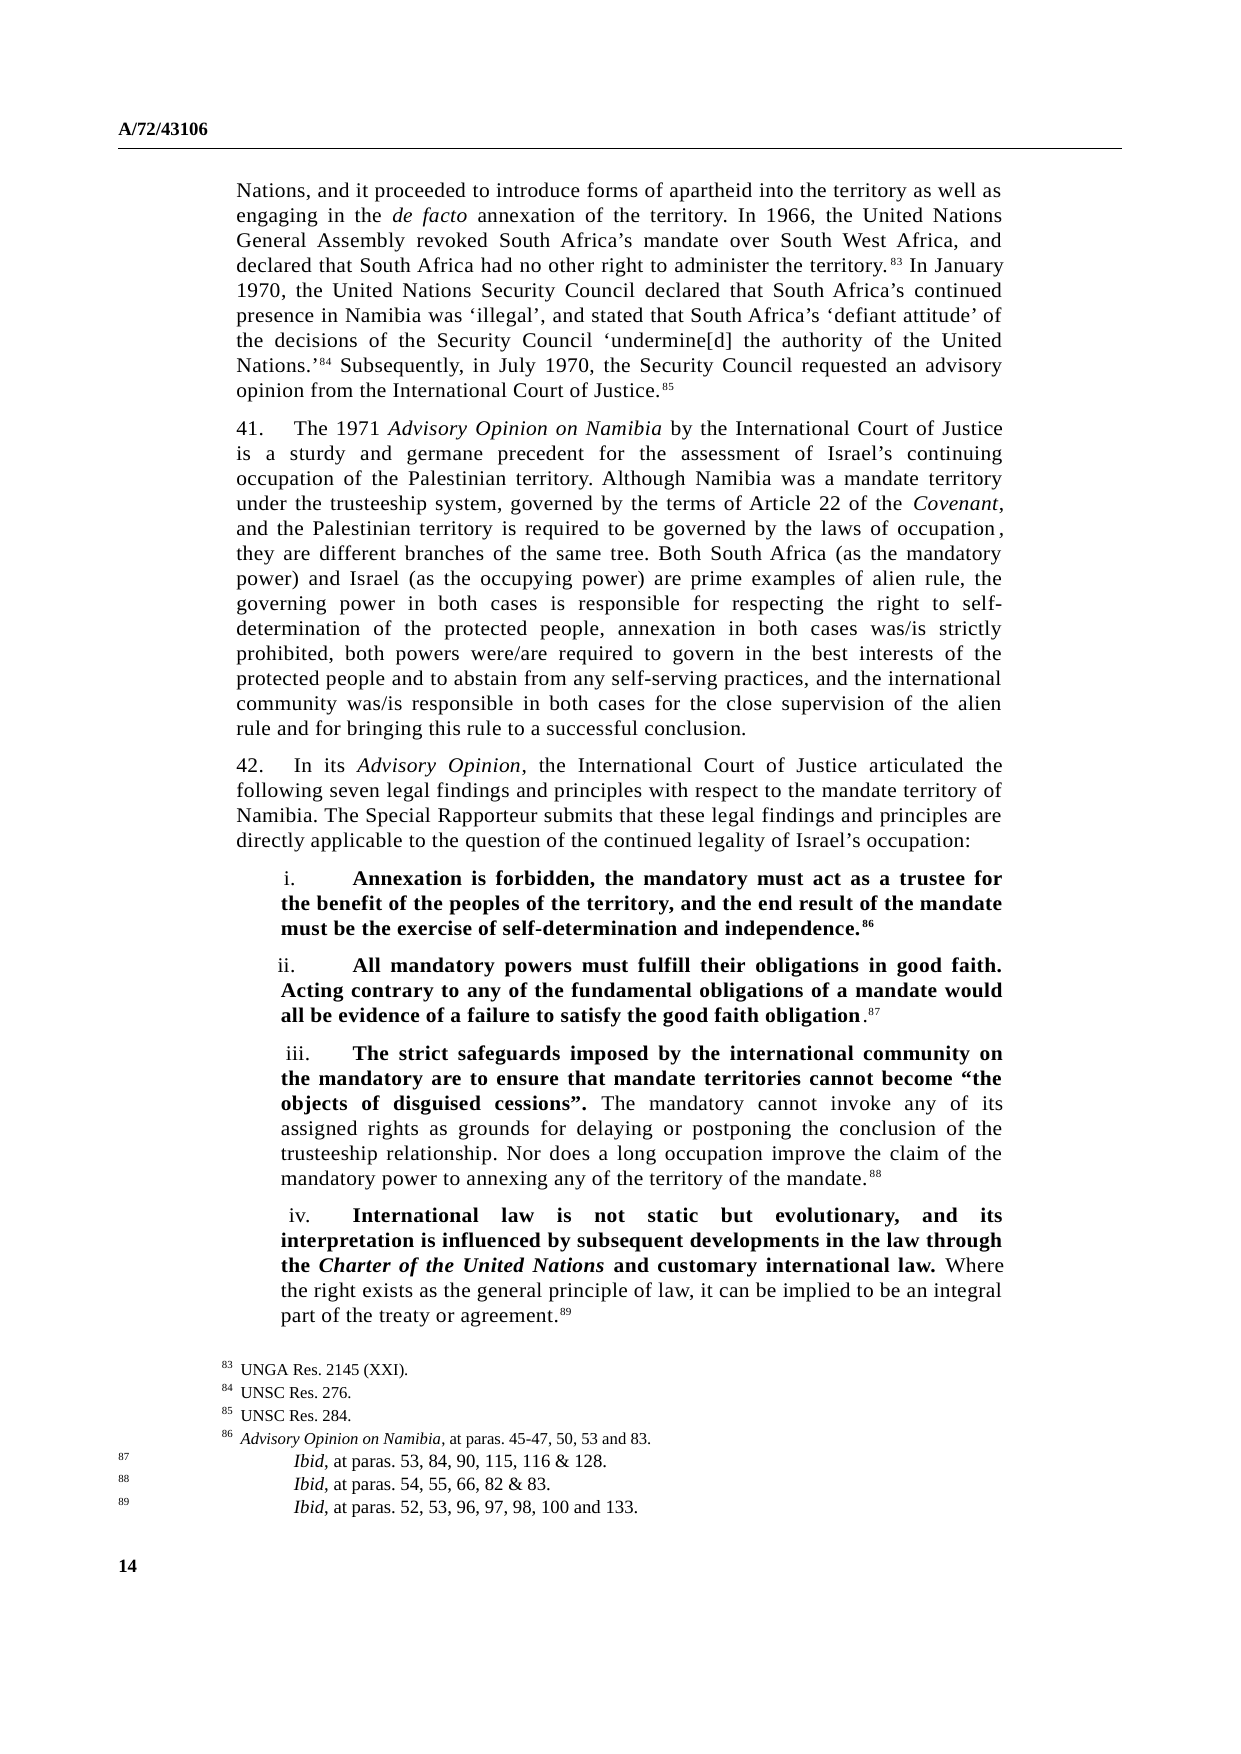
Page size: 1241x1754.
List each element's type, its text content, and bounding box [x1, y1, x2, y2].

list International law is not static but evolutionary, and its interpretation is influenced by subsequent developments in the law through the Charter of the United Nations and customary international law. Where the right exists as the general principle of law, it can be implied to be an integral part of the treaty or agreement. [281, 1202, 1004, 1327]
list After the Second World War, the United Nations assumed responsibility for the mandate system, now known as the international trusteeship system. South Africa refused to place South West Africa under the trusteeship supervision of the United Nations, and it proceeded to introduce forms of apartheid into the territory as well as engaging in the de facto annexation of the territory. In 1966, the United Nations General Assembly revoked South Africa’s mandate over South West Africa, and declared that South Africa had no other right to administer the territory. In January 1970, the United Nations Security Council declared that South Africa’s continued presence in Namibia was ‘illegal’, and stated that South Africa’s ‘defiant attitude’ of the decisions of the Security Council ‘undermine[d] the authority of the United Nations.’ Subsequently, in July 1970, the Security Council requested an advisory opinion from the International Court of Justice. [236, 177, 1004, 402]
list In its Advisory Opinion, the International Court of Justice articulated the following seven legal findings and principles with respect to the mandate territory of Namibia. The Special Rapporteur submits that these legal findings and principles are directly applicable to the question of the continued legality of Israel’s occupation: [236, 752, 1004, 852]
list All mandatory powers must fulfill their obligations in good faith. Acting contrary to any of the fundamental obligations of a mandate would all be evidence of a failure to satisfy the good faith obligation. [281, 952, 1004, 1027]
list The 1971 Advisory Opinion on Namibia by the International Court of Justice is a sturdy and germane precedent for the assessment of Israel’s continuing occupation of the Palestinian territory. Although Namibia was a mandate territory under the trusteeship system, governed by the terms of Article 22 of the Covenant, and the Palestinian territory is required to be governed by the laws of occupation, they are different branches of the same tree. Both South Africa (as the mandatory power) and Israel (as the occupying power) are prime examples of alien rule, the governing power in both cases is responsible for respecting the right to self-determination of the protected people, annexation in both cases was/is strictly prohibited, both powers were/are required to govern in the best interests of the protected people and to abstain from any self-serving practices, and the international community was/is responsible in both cases for the close supervision of the alien rule and for bringing this rule to a successful conclusion. [236, 415, 1004, 740]
list Annexation is forbidden, the mandatory must act as a trustee for the benefit of the peoples of the territory, and the end result of the mandate must be the exercise of self-determination and independence. [281, 865, 1004, 940]
list The strict safeguards imposed by the international community on the mandatory are to ensure that mandate territories cannot become “the objects of disguised cessions”. The mandatory cannot invoke any of its assigned rights as grounds for delaying or postponing the conclusion of the trusteeship relationship. Nor does a long occupation improve the claim of the mandatory power to annexing any of the territory of the mandate. [281, 1040, 1004, 1190]
